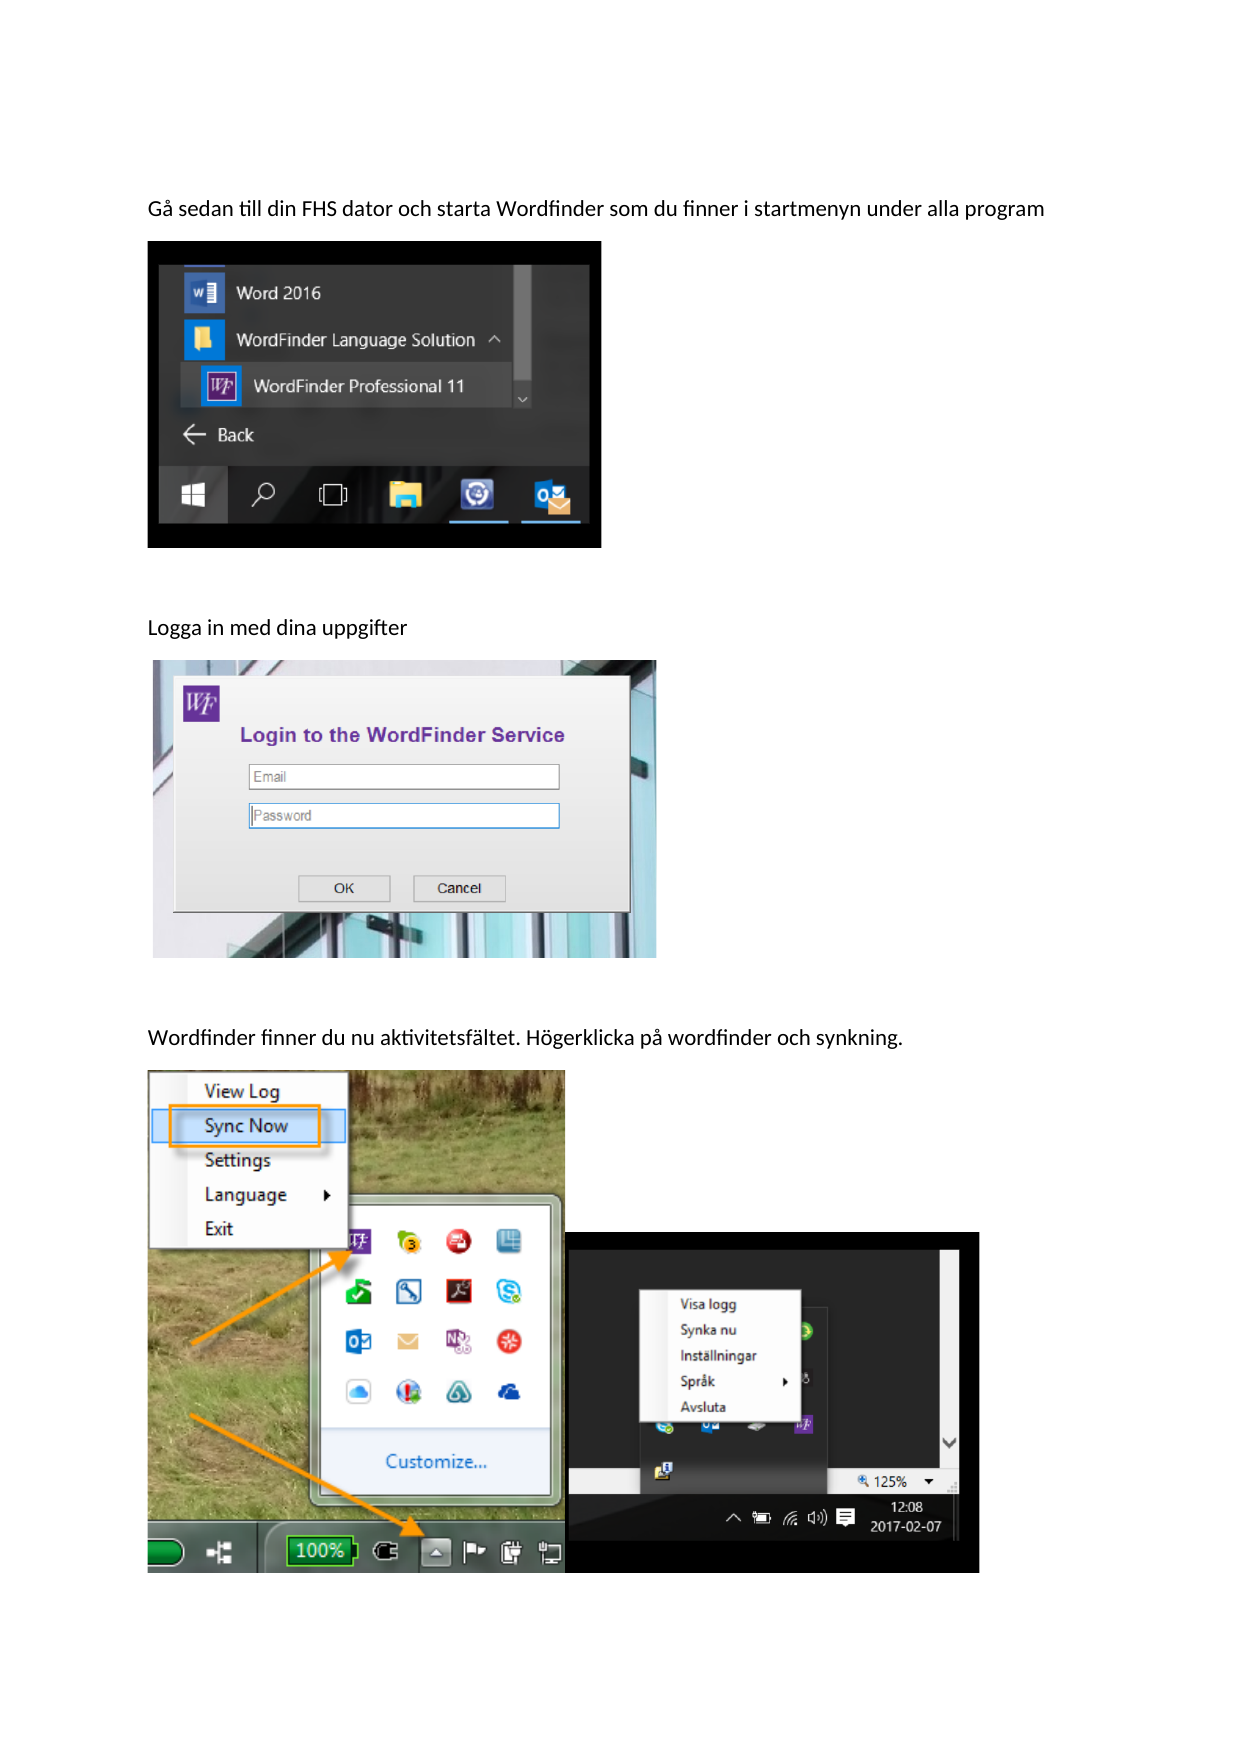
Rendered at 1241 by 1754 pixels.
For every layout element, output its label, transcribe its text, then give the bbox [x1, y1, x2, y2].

picture [147, 241, 602, 548]
text Wordfinder finner du nu aktivitetsfältet. Högerklicka på wordfinder och synkning. [148, 1023, 1093, 1051]
picture [147, 1070, 980, 1573]
text Gå sedan till din FHS dator och starta Wordfinder som du finner i startmenyn under alla program [148, 194, 1093, 222]
picture [152, 660, 657, 958]
text Logga in med dina uppgifter [148, 613, 1093, 641]
